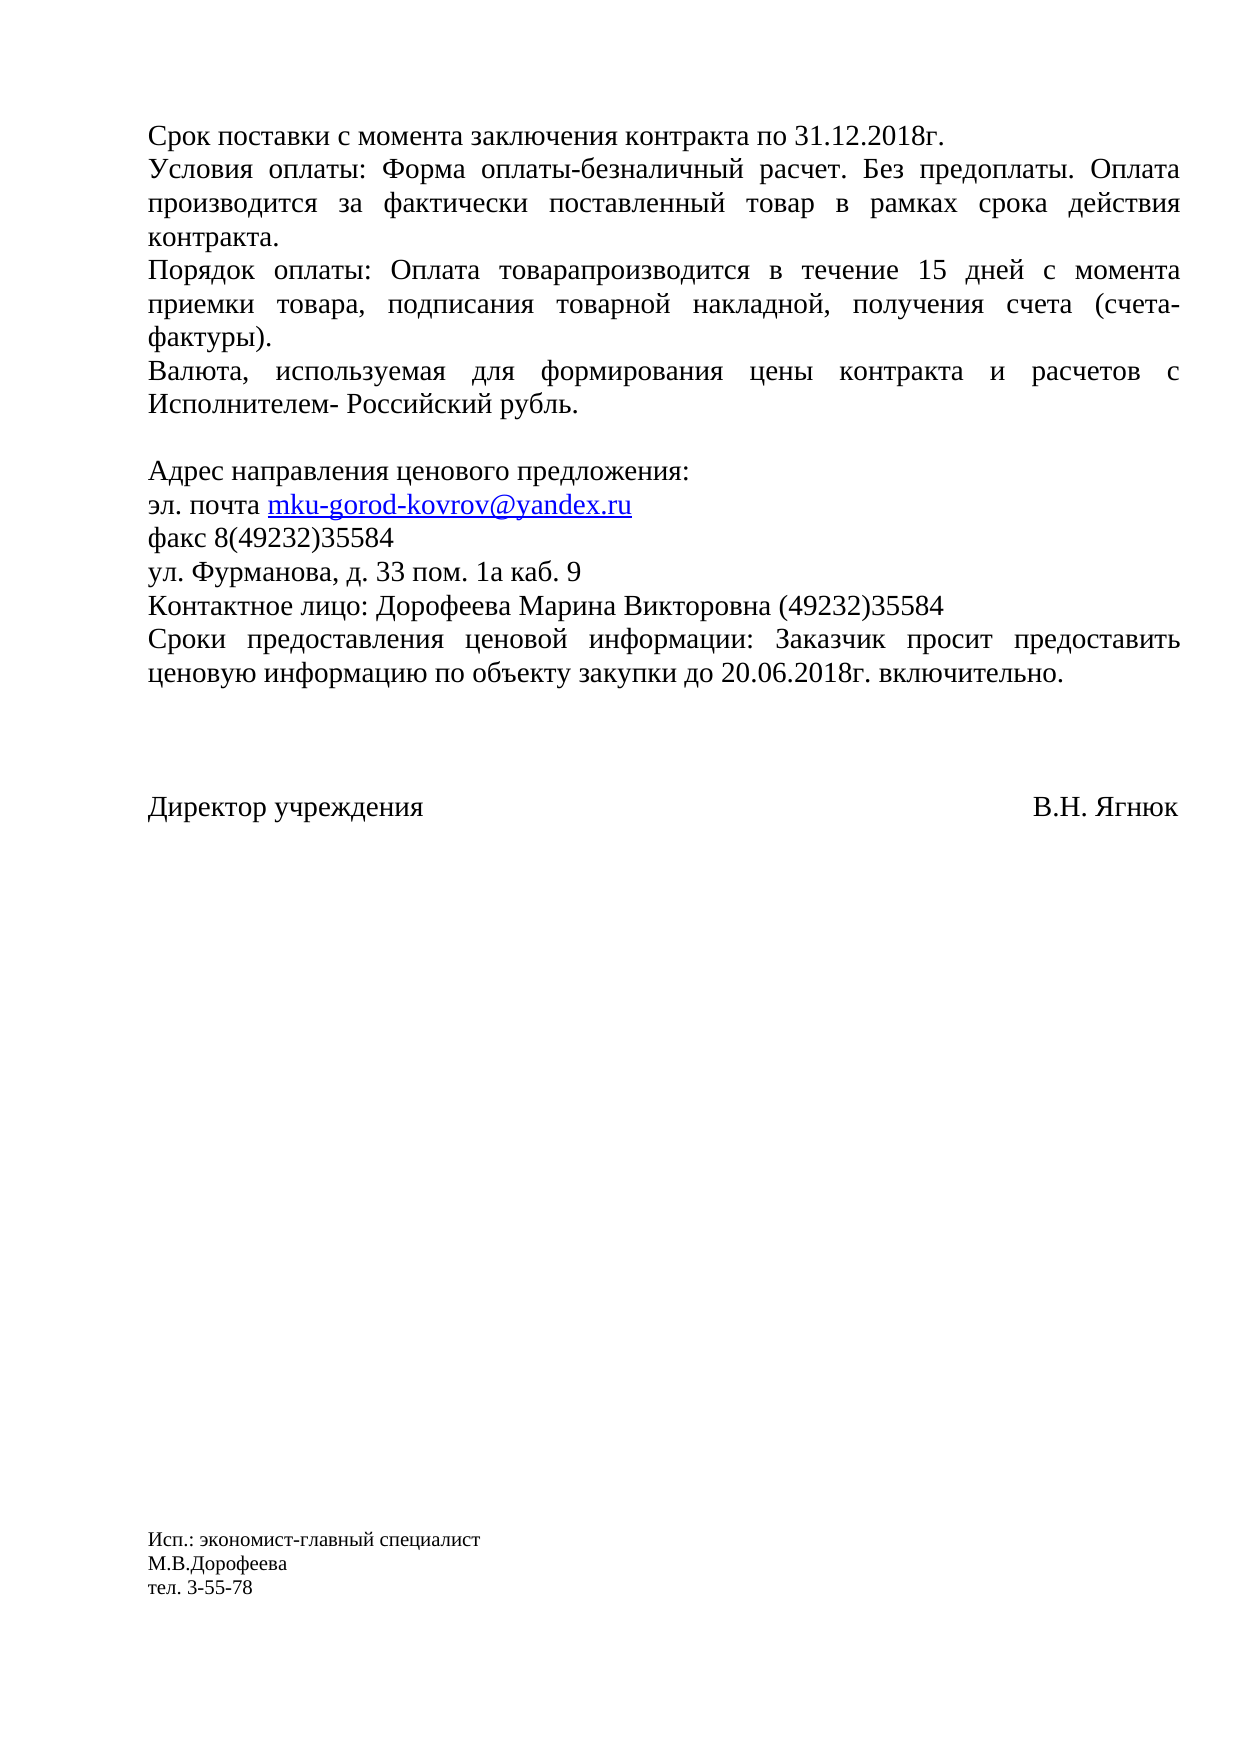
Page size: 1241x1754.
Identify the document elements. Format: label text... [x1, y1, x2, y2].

text эл. почта mku-gorod-kovrov@yandex.ru [148, 487, 1181, 521]
text Контактное лицо: Дорофеева Марина Викторовна (49232)35584 [148, 588, 1181, 621]
text Условия оплаты: Форма оплаты-безналичный расчет. Без предоплаты. Оплата производится за фактически поставленный товар в рамках срока действия контракта. [148, 152, 1181, 252]
text Адрес направления ценового предложения: [148, 453, 1181, 487]
text Исп.: экономист-главный специалист [148, 1527, 1181, 1551]
text Порядок оплаты: Оплата товарапроизводится в течение 15 дней с момента приемки товара, подписания товарной накладной, получения счета (счета-фактуры). [148, 252, 1181, 353]
text тел. 3-55-78 [148, 1575, 1181, 1599]
text ул. Фурманова, д. 33 пом. 1а каб. 9 [148, 554, 1181, 588]
text факс 8(49232)35584 [148, 521, 1181, 554]
text Сроки предоставления ценовой информации: Заказчик просит предоставить ценовую информацию по объекту закупки до 20.06.2018г. включительно. [148, 621, 1181, 688]
text Директор учреждения В.Н. Ягнюк [148, 789, 1181, 822]
text Срок поставки с момента заключения контракта по 31.12.2018г. [148, 118, 1181, 152]
text Валюта, используемая для формирования цены контракта и расчетов с Исполнителем- Российский рубль. [148, 353, 1181, 420]
text М.В.Дорофеева [148, 1551, 1181, 1575]
